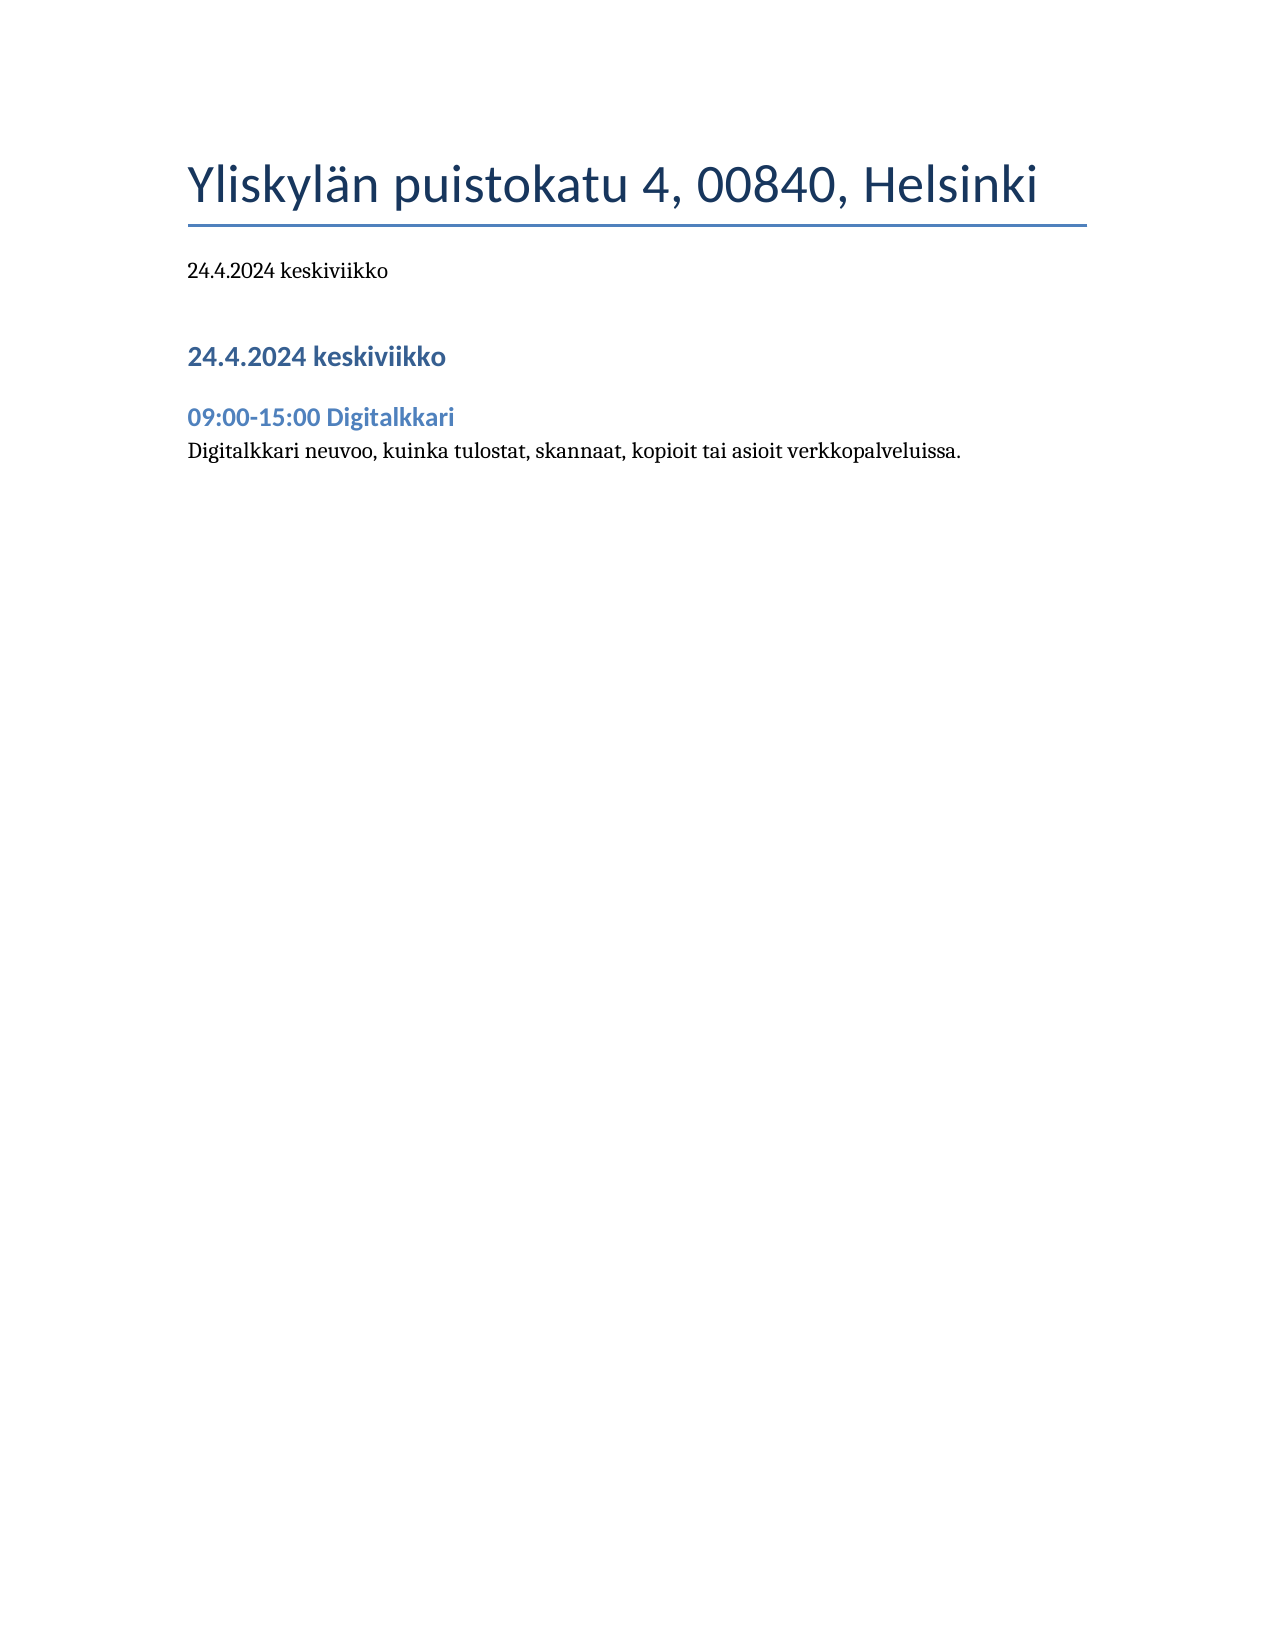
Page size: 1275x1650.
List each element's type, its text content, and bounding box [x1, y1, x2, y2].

subtitle 24.4.2024 keskiviikko [187, 338, 1087, 374]
subtitle 09:00-15:00 Digitalkkari [187, 400, 1087, 433]
title Yliskylän puistokatu 4, 00840, Helsinki [187, 150, 1087, 227]
text 24.4.2024 keskiviikko [187, 258, 1087, 284]
text Digitalkkari neuvoo, kuinka tulostat, skannaat, kopioit tai asioit verkkopalveluissa. [187, 438, 1087, 464]
